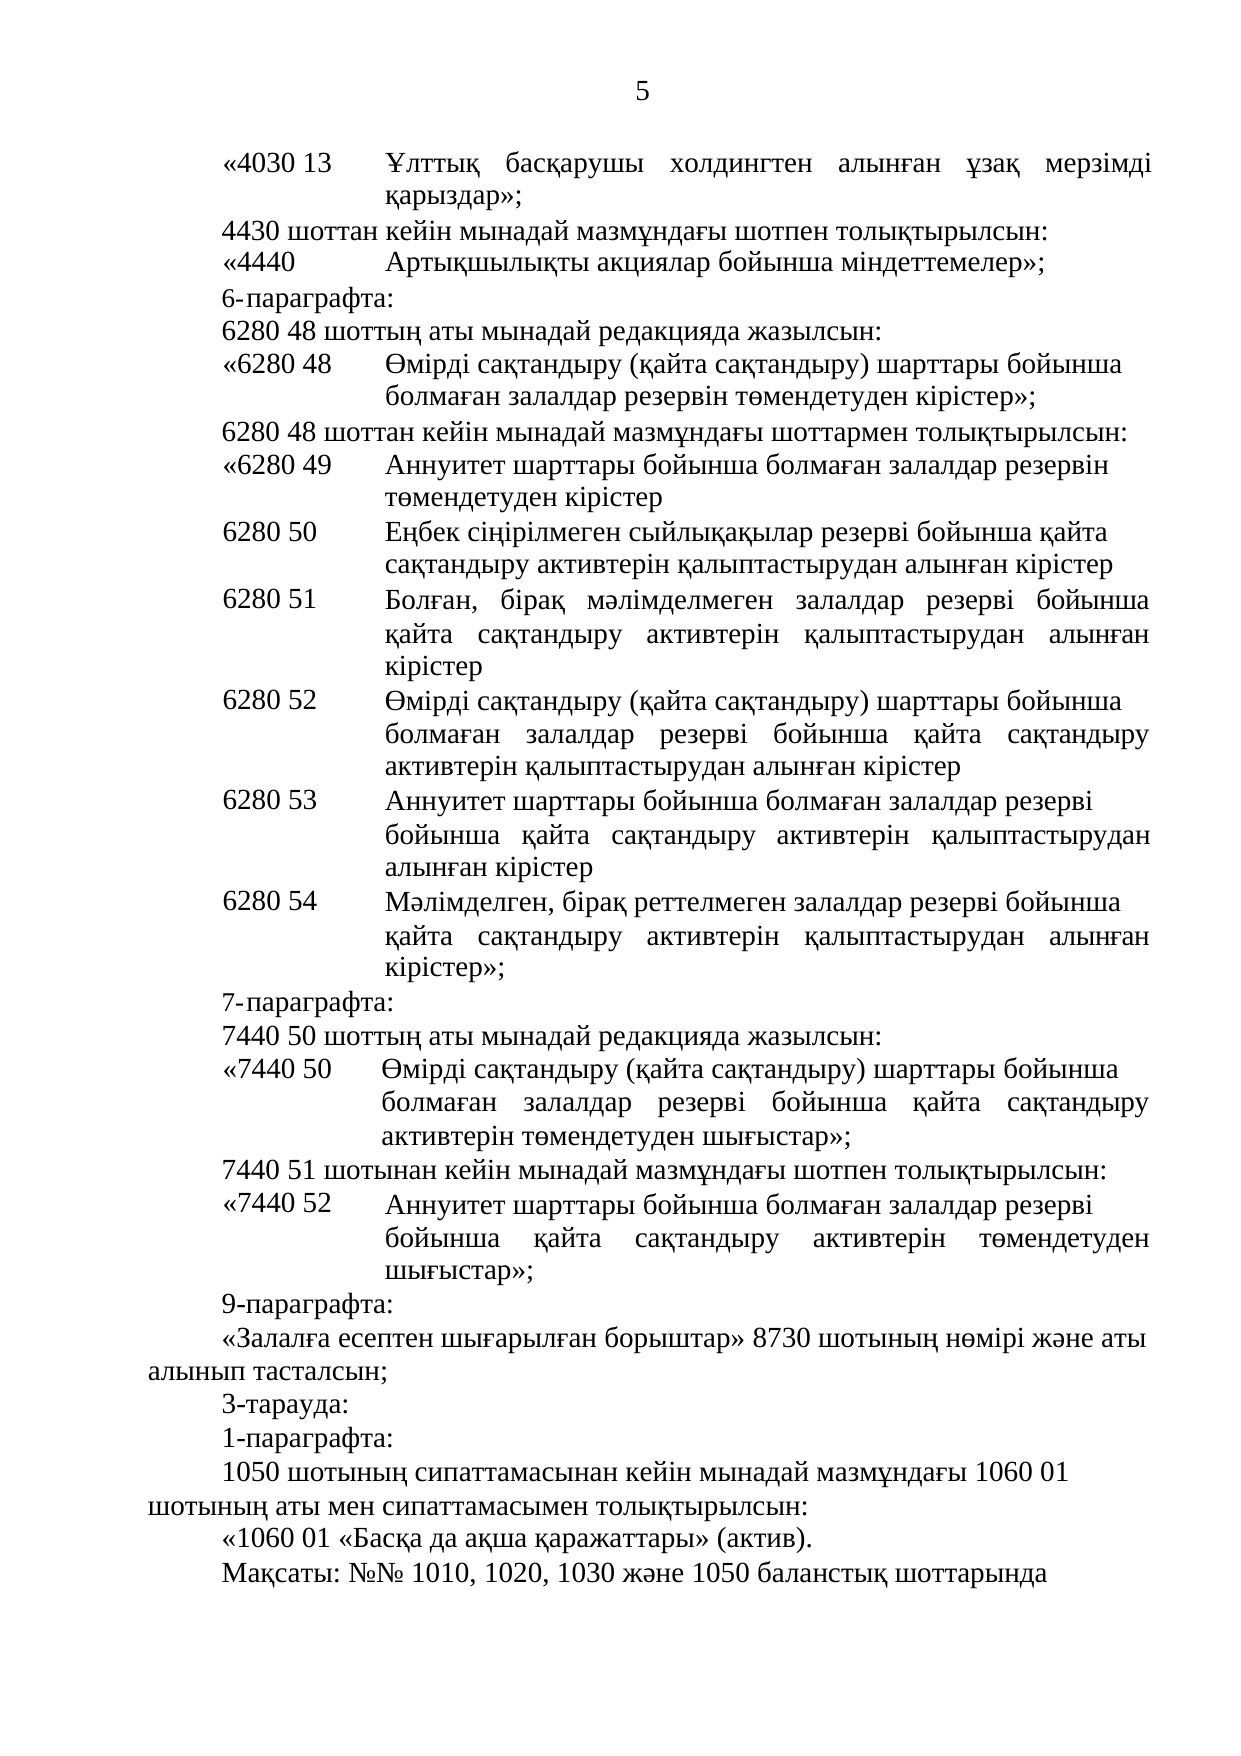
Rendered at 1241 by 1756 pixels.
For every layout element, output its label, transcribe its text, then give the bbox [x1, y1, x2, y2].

table_header «7440 50 [201, 1053, 357, 1152]
table_cell Мәлімделген, бірақ реттелмеген залалдар резерві бойынша қайта сақтандыру активтерін қалыптастырудан алынған кірістер»; [358, 884, 1173, 984]
table_cell 6280 51 [201, 583, 358, 683]
text 6280 48 шоттан кейін мынадай мазмұндағы шоттармен толықтырылсын: [221, 414, 1188, 447]
text 6280 48 шоттың аты мынадай редакцияда жазылсын: [221, 313, 1188, 347]
table_cell 6280 53 [201, 784, 358, 884]
text 1050 шотының сипаттамасынан кейін мынадай мазмұндағы 1060 01 шотының аты мен сипаттамасымен толықтырылсын: [148, 1454, 1152, 1521]
table_header Ұлттық басқарушы холдингтен алынған ұзақ мерзімді қарыздар»; [358, 147, 1173, 213]
table_cell Аннуитет шарттары бойынша болмаған залалдар резерві бойынша қайта сақтандыру активтерін қалыптастырудан алынған кірістер [358, 784, 1173, 884]
table_cell Өмірді сақтандыру (қайта сақтандыру) шарттары бойынша болмаған залалдар резерві бойынша қайта сақтандыру активтерін қалыптастырудан алынған кірістер [358, 683, 1173, 783]
list параграфта: [221, 280, 1188, 313]
list параграфта: [221, 984, 1188, 1018]
table_header Өмірді сақтандыру (қайта сақтандыру) шарттары бойынша болмаған залалдар резервін төмендетуден кірістер»; [358, 348, 1173, 414]
table_header Аннуитет шарттары бойынша болмаған залалдар резервін төмендетуден кірістер [358, 449, 1173, 515]
text 4430 шоттан кейін мынадай мазмұндағы шотпен толықтырылсын: [221, 213, 1188, 246]
table_header Өмірді сақтандыру (қайта сақтандыру) шарттары бойынша болмаған залалдар резерві бойынша қайта сақтандыру активтерін төмендетуден шығыстар»; [357, 1053, 1173, 1152]
table_cell 6280 54 [201, 884, 358, 984]
text 7440 51 шотынан кейін мынадай мазмұндағы шотпен толықтырылсын: [221, 1152, 1188, 1186]
text «Залалға есептен шығарылған борыштар» 8730 шотының нөмірі және аты алынып тасталсын; [148, 1320, 1188, 1387]
text 7440 50 шоттың аты мынадай редакцияда жазылсын: [221, 1018, 1188, 1051]
table_header «4440 [201, 248, 340, 280]
table_header Аннуитет шарттары бойынша болмаған залалдар резерві бойынша қайта сақтандыру активтерін төмендетуден шығыстар»; [358, 1187, 1172, 1286]
table_header «7440 52 [201, 1187, 358, 1286]
table_header Артықшылықты акциялар бойынша міндеттемелер»; [340, 248, 1066, 280]
text 9-параграфта: [221, 1286, 1188, 1320]
table_cell 6280 50 [201, 515, 358, 582]
table_header «6280 48 [201, 348, 358, 414]
table_cell Еңбек сіңірілмеген сыйлықақылар резерві бойынша қайта сақтандыру активтерін қалыптастырудан алынған кірістер [358, 515, 1173, 582]
text 1-параграфта: [221, 1421, 1188, 1454]
text «1060 01 «Басқа да ақша қаражаттары» (актив). [221, 1521, 1188, 1555]
text Мақсаты: №№ 1010, 1020, 1030 және 1050 баланстық шоттарында [221, 1555, 1188, 1588]
table_cell 6280 52 [201, 683, 358, 783]
table_header «6280 49 [201, 449, 358, 515]
table_cell Болған, бірақ мәлімделмеген залалдар резерві бойынша қайта сақтандыру активтерін қалыптастырудан алынған кірістер [358, 583, 1173, 683]
table_header «4030 13 [201, 147, 358, 213]
text 3-тарауда: [221, 1387, 1188, 1421]
